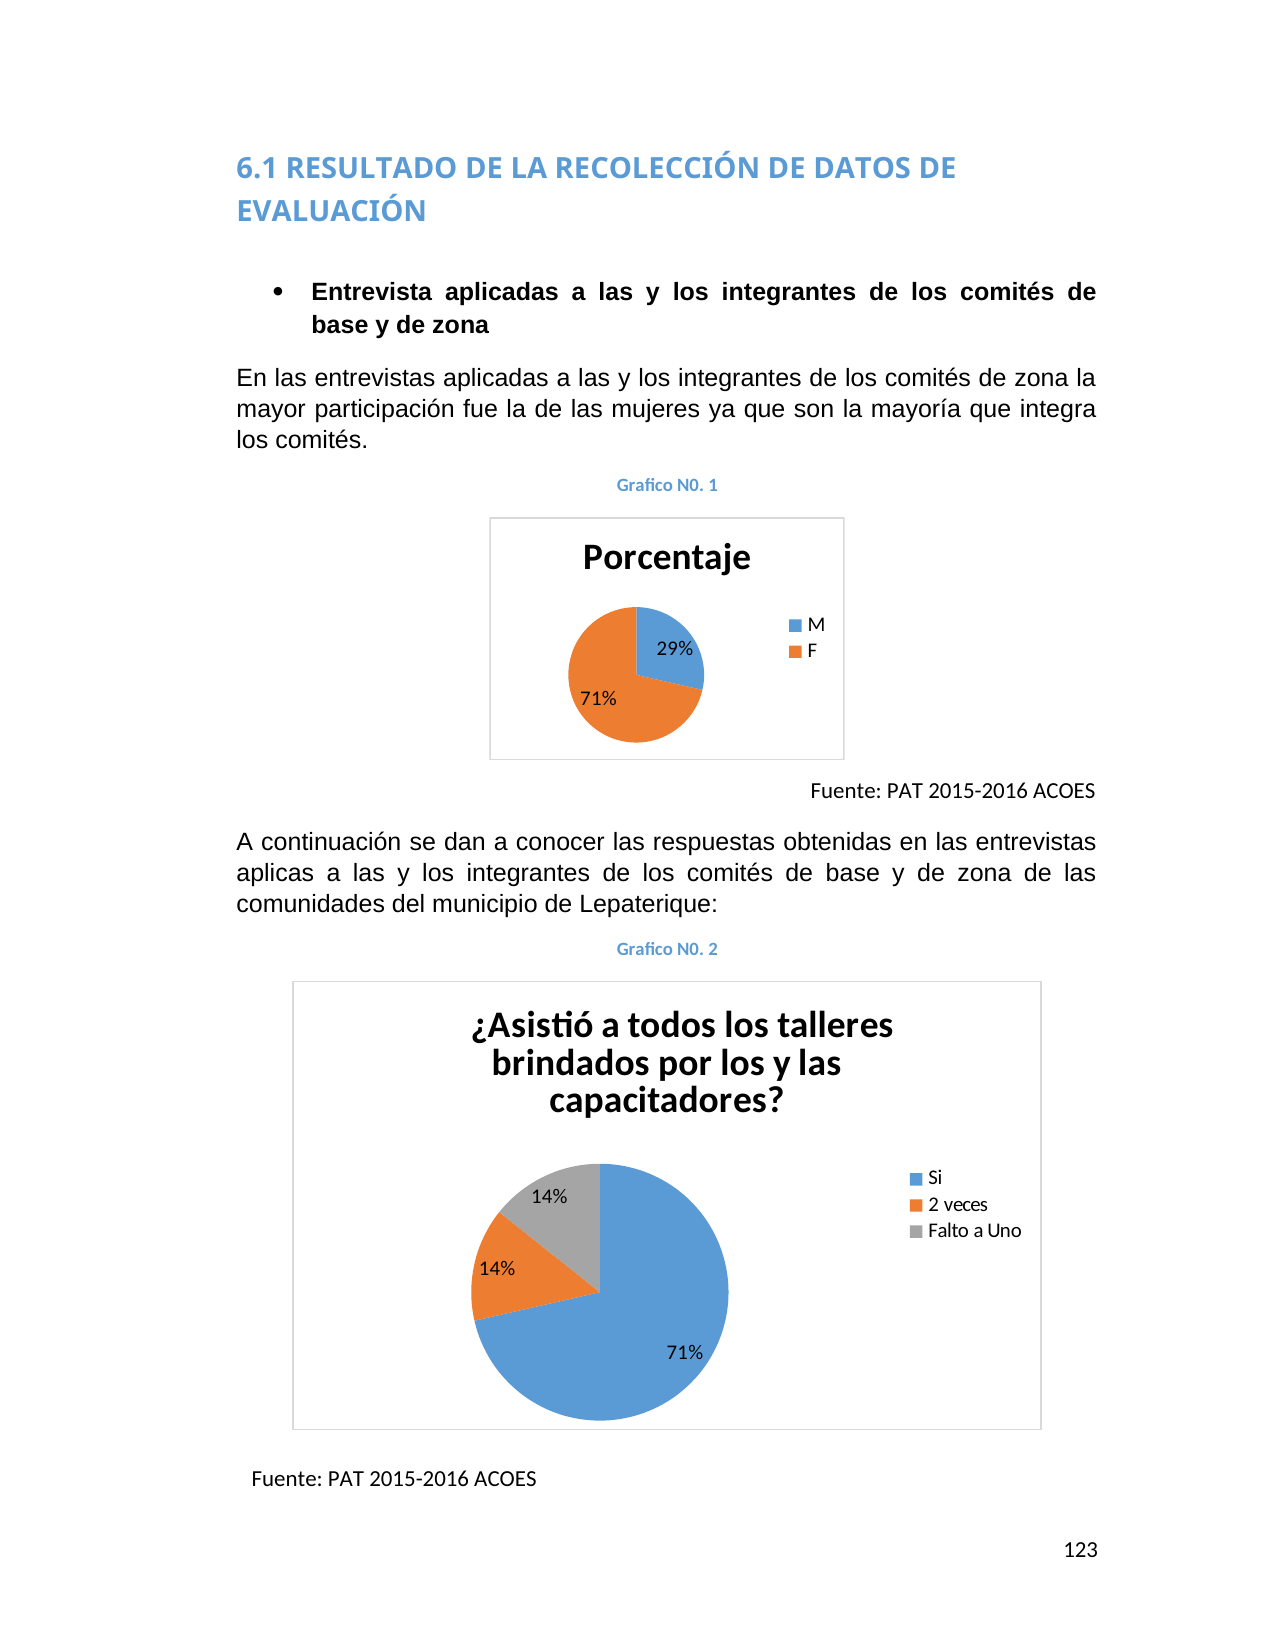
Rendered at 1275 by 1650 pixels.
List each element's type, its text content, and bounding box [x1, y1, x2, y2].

text Grafico N0. 1 [236, 473, 1098, 496]
text Grafico N0. 2 [236, 937, 1098, 960]
list Entrevista aplicadas a las y los integrantes de los comités de base y de zona [274, 276, 1098, 338]
text A continuación se dan a conocer las respuestas obtenidas en las entrevistas aplicas a las y los integrantes de los comités de base y de zona de las comunidades del municipio de Lepaterique: [236, 827, 1098, 918]
subtitle 6.1 RESULTADO DE LA RECOLECCIÓN DE DATOS DE EVALUACIÓN [236, 148, 1098, 230]
text En las entrevistas aplicadas a las y los integrantes de los comités de zona la mayor participación fue la de las mujeres ya que son la mayoría que integra los comités. [236, 363, 1098, 454]
